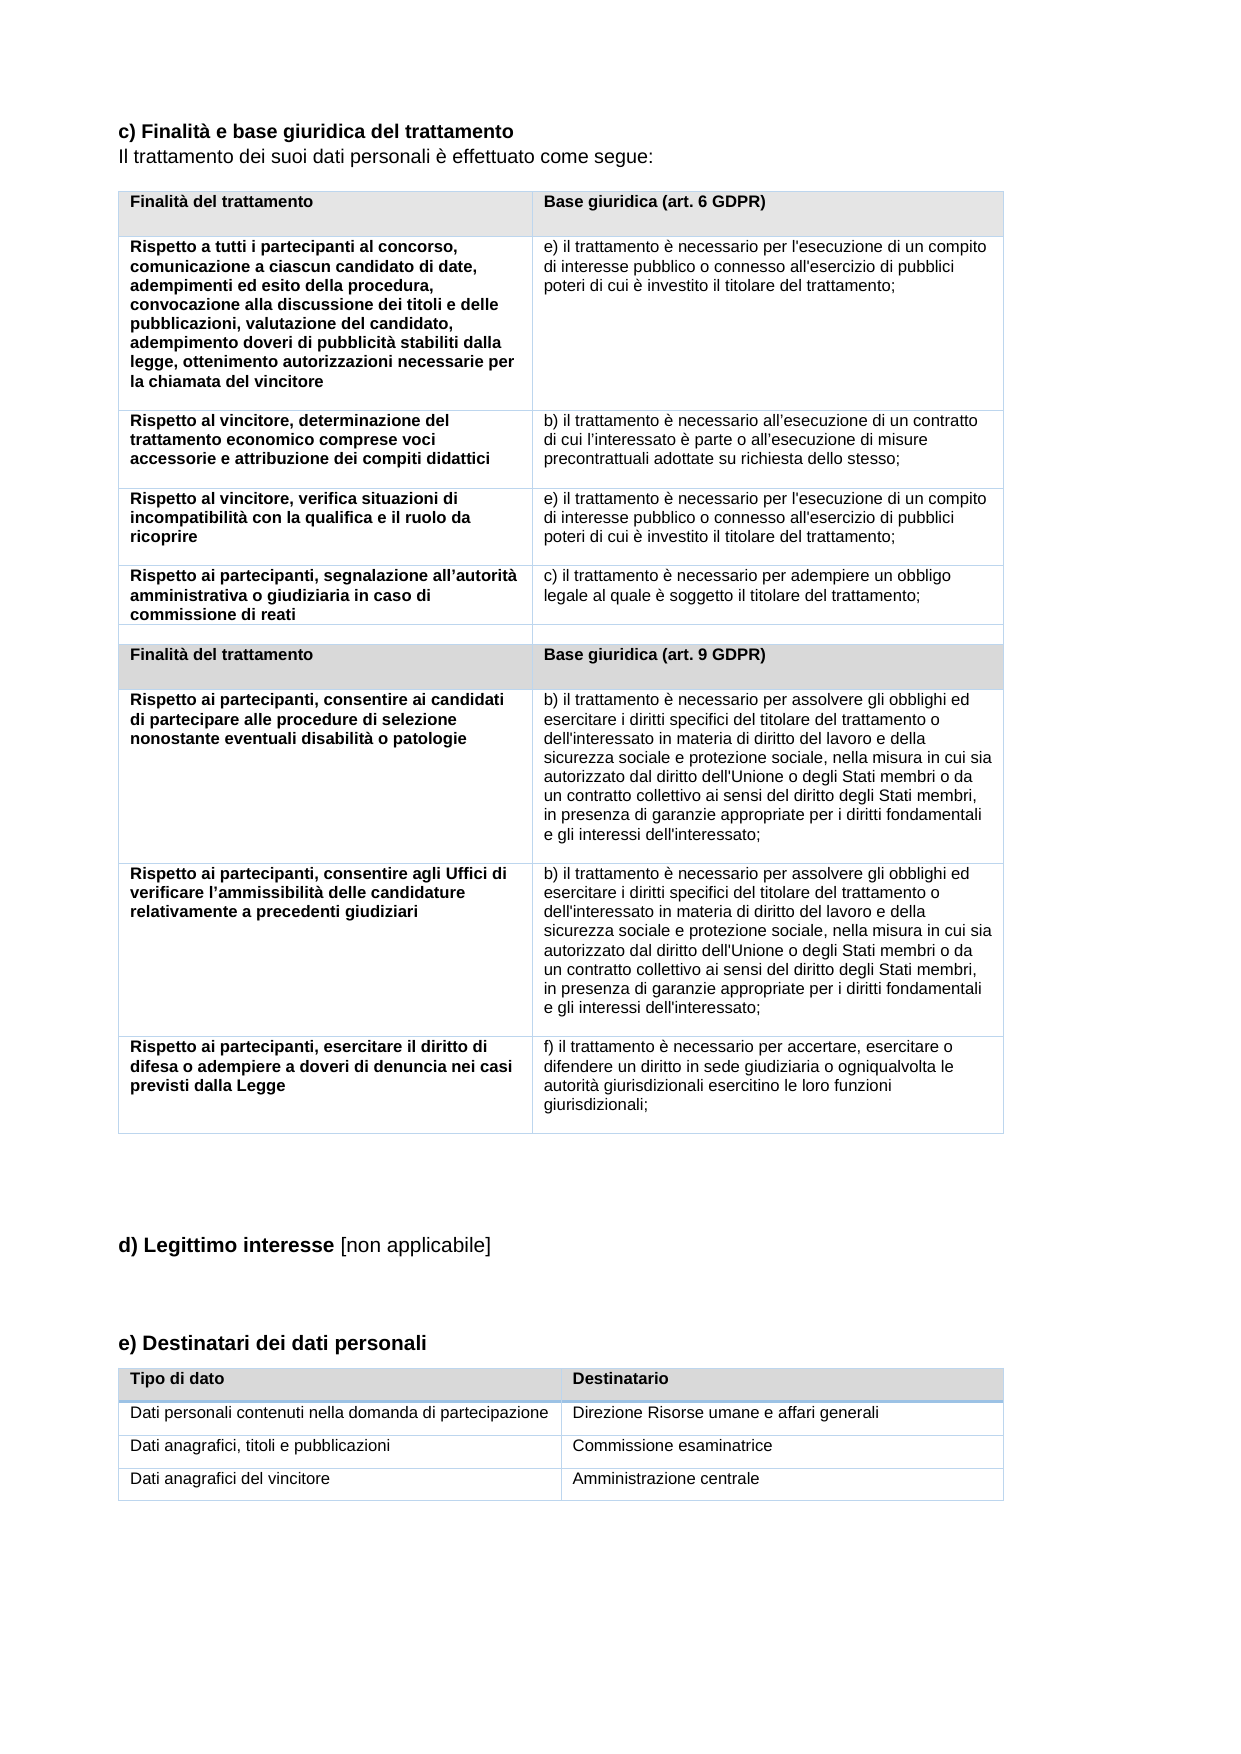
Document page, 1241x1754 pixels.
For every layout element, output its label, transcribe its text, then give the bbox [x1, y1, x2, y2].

table_cell Dati anagrafici del vincitore [119, 1469, 561, 1500]
table_header Base giuridica (art. 6 GDPR) [533, 192, 1003, 236]
table_cell Rispetto ai partecipanti, consentire agli Uffici di verificare l’ammissibilità delle candidature relativamente a precedenti giudiziari [119, 864, 532, 1036]
text e) Destinatari dei dati personali [118, 1331, 1123, 1355]
table_header Destinatario [562, 1369, 1003, 1400]
table_cell Dati anagrafici, titoli e pubblicazioni [119, 1436, 561, 1468]
table_cell Rispetto al vincitore, verifica situazioni di incompatibilità con la qualifica e il ruolo da ricoprire [119, 489, 532, 565]
table_cell Amministrazione centrale [562, 1469, 1003, 1500]
table_cell [119, 625, 532, 644]
table_cell Direzione Risorse umane e affari generali [562, 1403, 1003, 1435]
table_cell Finalità del trattamento [119, 645, 532, 689]
table_cell Rispetto al vincitore, determinazione del trattamento economico comprese voci accessorie e attribuzione dei compiti didattici [119, 411, 532, 487]
table_cell e) il trattamento è necessario per l'esecuzione di un compito di interesse pubblico o connesso all'esercizio di pubblici poteri di cui è investito il titolare del trattamento; [533, 237, 1003, 410]
table_cell b) il trattamento è necessario all’esecuzione di un contratto di cui l’interessato è parte o all’esecuzione di misure precontrattuali adottate su richiesta dello stesso; [533, 411, 1003, 487]
table_cell f) il trattamento è necessario per accertare, esercitare o difendere un diritto in sede giudiziaria o ogniqualvolta le autorità giurisdizionali esercitino le loro funzioni giurisdizionali; [533, 1037, 1003, 1133]
text Il trattamento dei suoi dati personali è effettuato come segue: [118, 143, 1122, 168]
table_cell b) il trattamento è necessario per assolvere gli obblighi ed esercitare i diritti specifici del titolare del trattamento o dell'interessato in materia di diritto del lavoro e della sicurezza sociale e protezione sociale, nella misura in cui sia autorizzato dal diritto dell'Unione o degli Stati membri o da un contratto collettivo ai sensi del diritto degli Stati membri, in presenza di garanzie appropriate per i diritti fondamentali e gli interessi dell'interessato; [533, 864, 1003, 1036]
table_cell Base giuridica (art. 9 GDPR) [533, 645, 1003, 689]
table_cell Commissione esaminatrice [562, 1436, 1003, 1468]
table_cell Rispetto ai partecipanti, segnalazione all’autorità amministrativa o giudiziaria in caso di commissione di reati [119, 566, 532, 624]
table_cell Dati personali contenuti nella domanda di partecipazione [119, 1403, 561, 1435]
table_cell Rispetto ai partecipanti, esercitare il diritto di difesa o adempiere a doveri di denuncia nei casi previsti dalla Legge [119, 1037, 532, 1133]
table_cell [533, 625, 1003, 644]
table_cell c) il trattamento è necessario per adempiere un obbligo legale al quale è soggetto il titolare del trattamento; [533, 566, 1003, 624]
table_cell Rispetto ai partecipanti, consentire ai candidati di partecipare alle procedure di selezione nonostante eventuali disabilità o patologie [119, 690, 532, 863]
text c) Finalità e base giuridica del trattamento [118, 118, 1122, 143]
table_header Tipo di dato [119, 1369, 561, 1400]
text d) Legittimo interesse [non applicabile] [118, 1233, 1123, 1257]
table_cell e) il trattamento è necessario per l'esecuzione di un compito di interesse pubblico o connesso all'esercizio di pubblici poteri di cui è investito il titolare del trattamento; [533, 489, 1003, 565]
table_cell Rispetto a tutti i partecipanti al concorso, comunicazione a ciascun candidato di date, adempimenti ed esito della procedura, convocazione alla discussione dei titoli e delle pubblicazioni, valutazione del candidato, adempimento doveri di pubblicità stabiliti dalla legge, ottenimento autorizzazioni necessarie per la chiamata del vincitore [119, 237, 532, 410]
table_cell b) il trattamento è necessario per assolvere gli obblighi ed esercitare i diritti specifici del titolare del trattamento o dell'interessato in materia di diritto del lavoro e della sicurezza sociale e protezione sociale, nella misura in cui sia autorizzato dal diritto dell'Unione o degli Stati membri o da un contratto collettivo ai sensi del diritto degli Stati membri, in presenza di garanzie appropriate per i diritti fondamentali e gli interessi dell'interessato; [533, 690, 1003, 863]
table_header Finalità del trattamento [119, 192, 532, 236]
